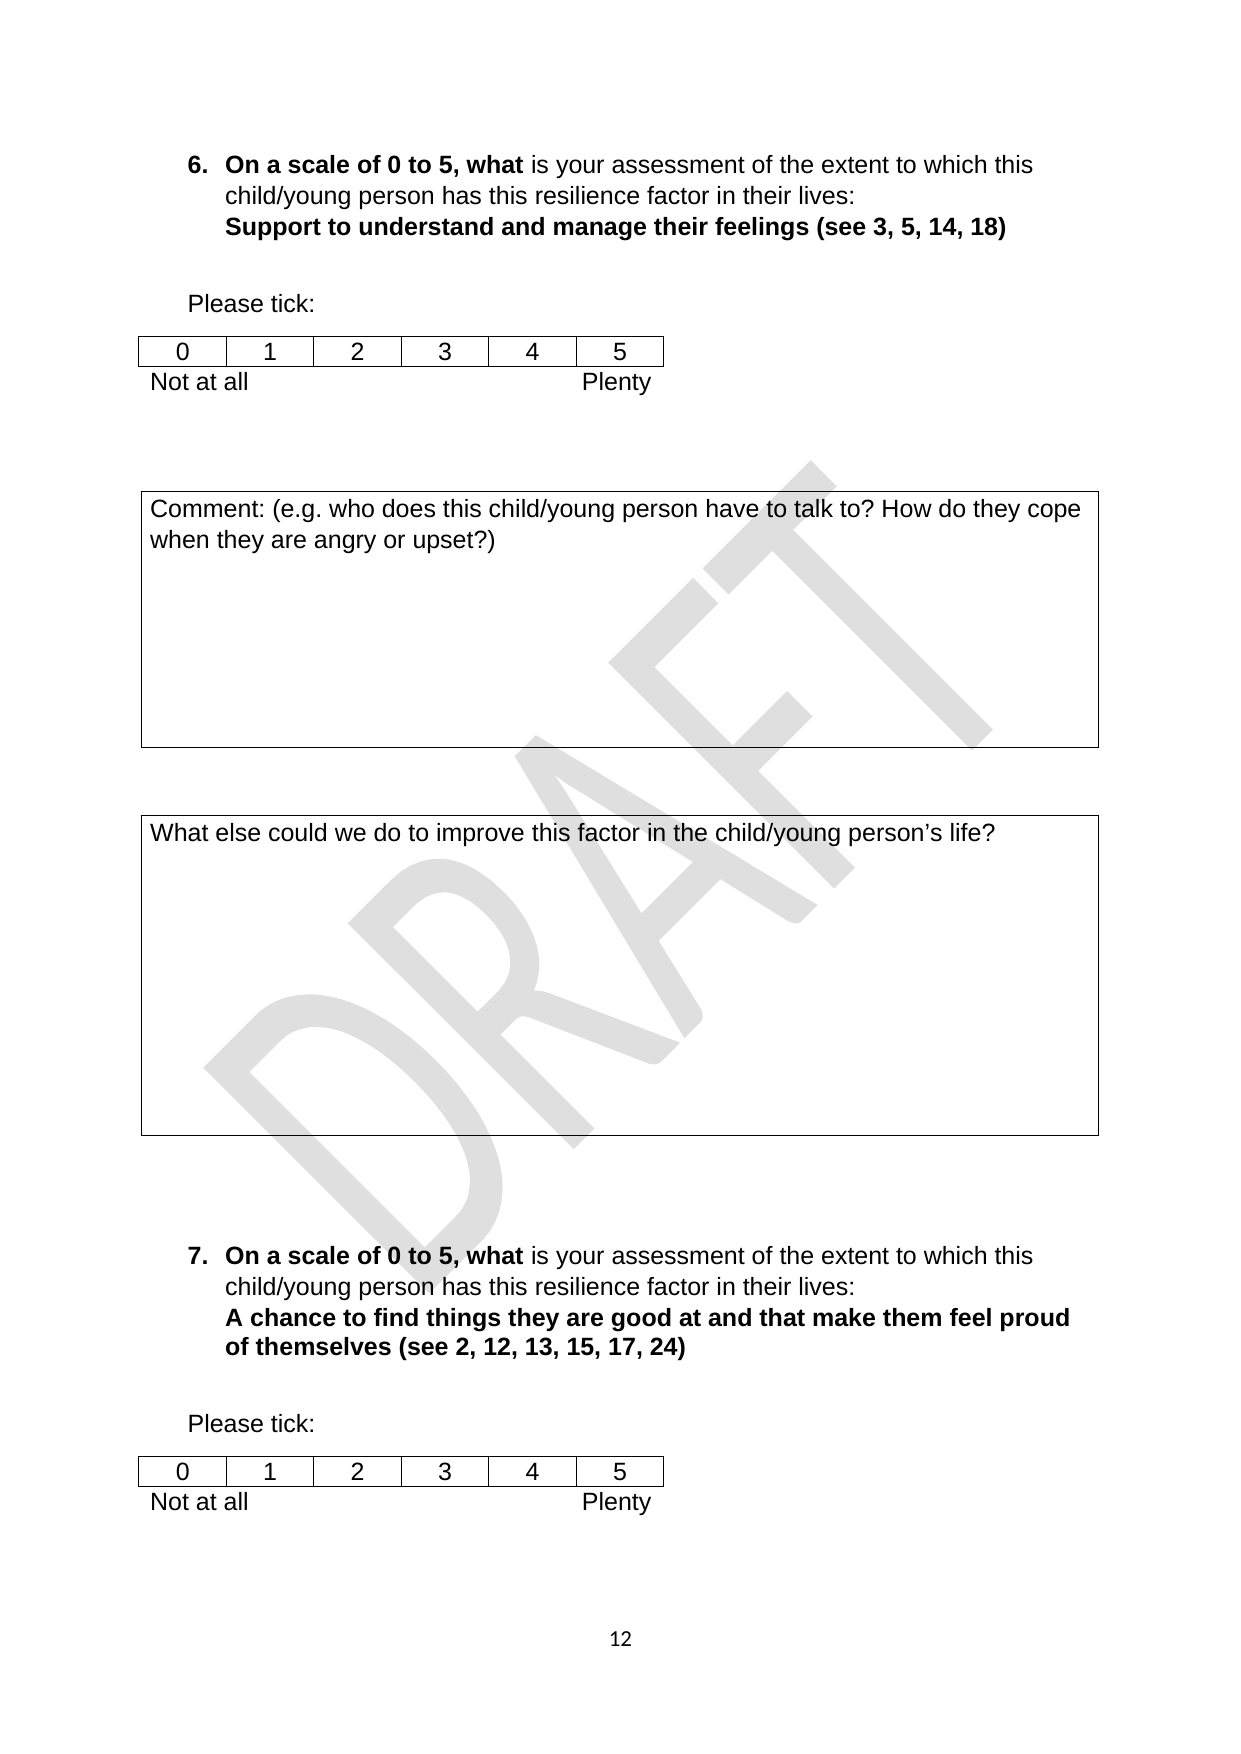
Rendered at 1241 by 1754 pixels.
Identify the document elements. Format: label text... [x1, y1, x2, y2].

table_header 5 [577, 337, 663, 366]
text Not at all Plenty [150, 367, 1090, 396]
text Please tick: [187, 1408, 1090, 1437]
list Support to understand and manage their feelings (see 3, 5, 14, 18) [225, 212, 1090, 241]
text Comment: (e.g. who does this child/young person have to talk to? How do they cope when they are angry or upset?) [142, 492, 1098, 554]
table_header 4 [489, 1457, 576, 1486]
table_header 3 [402, 337, 488, 366]
text Not at all Plenty [150, 1487, 1090, 1516]
text What else could we do to improve this factor in the child/young person’s life? [142, 816, 1098, 847]
table_header 1 [227, 337, 313, 366]
table_header 4 [489, 337, 576, 366]
list On a scale of 0 to 5, what is your assessment of the extent to which this child/young person has this resilience factor in their lives: [187, 1241, 1090, 1301]
table_header 1 [227, 1457, 313, 1486]
table_header 5 [577, 1457, 663, 1486]
table_header 2 [314, 1457, 401, 1486]
table_header 0 [139, 1457, 226, 1486]
table_header 3 [402, 1457, 488, 1486]
list A chance to find things they are good at and that make them feel proud of themselves (see 2, 12, 13, 15, 17, 24) [225, 1303, 1090, 1361]
list On a scale of 0 to 5, what is your assessment of the extent to which this child/young person has this resilience factor in their lives: [187, 150, 1090, 210]
table_header 0 [139, 337, 226, 366]
table_header 2 [314, 337, 401, 366]
text Please tick: [187, 288, 1090, 317]
